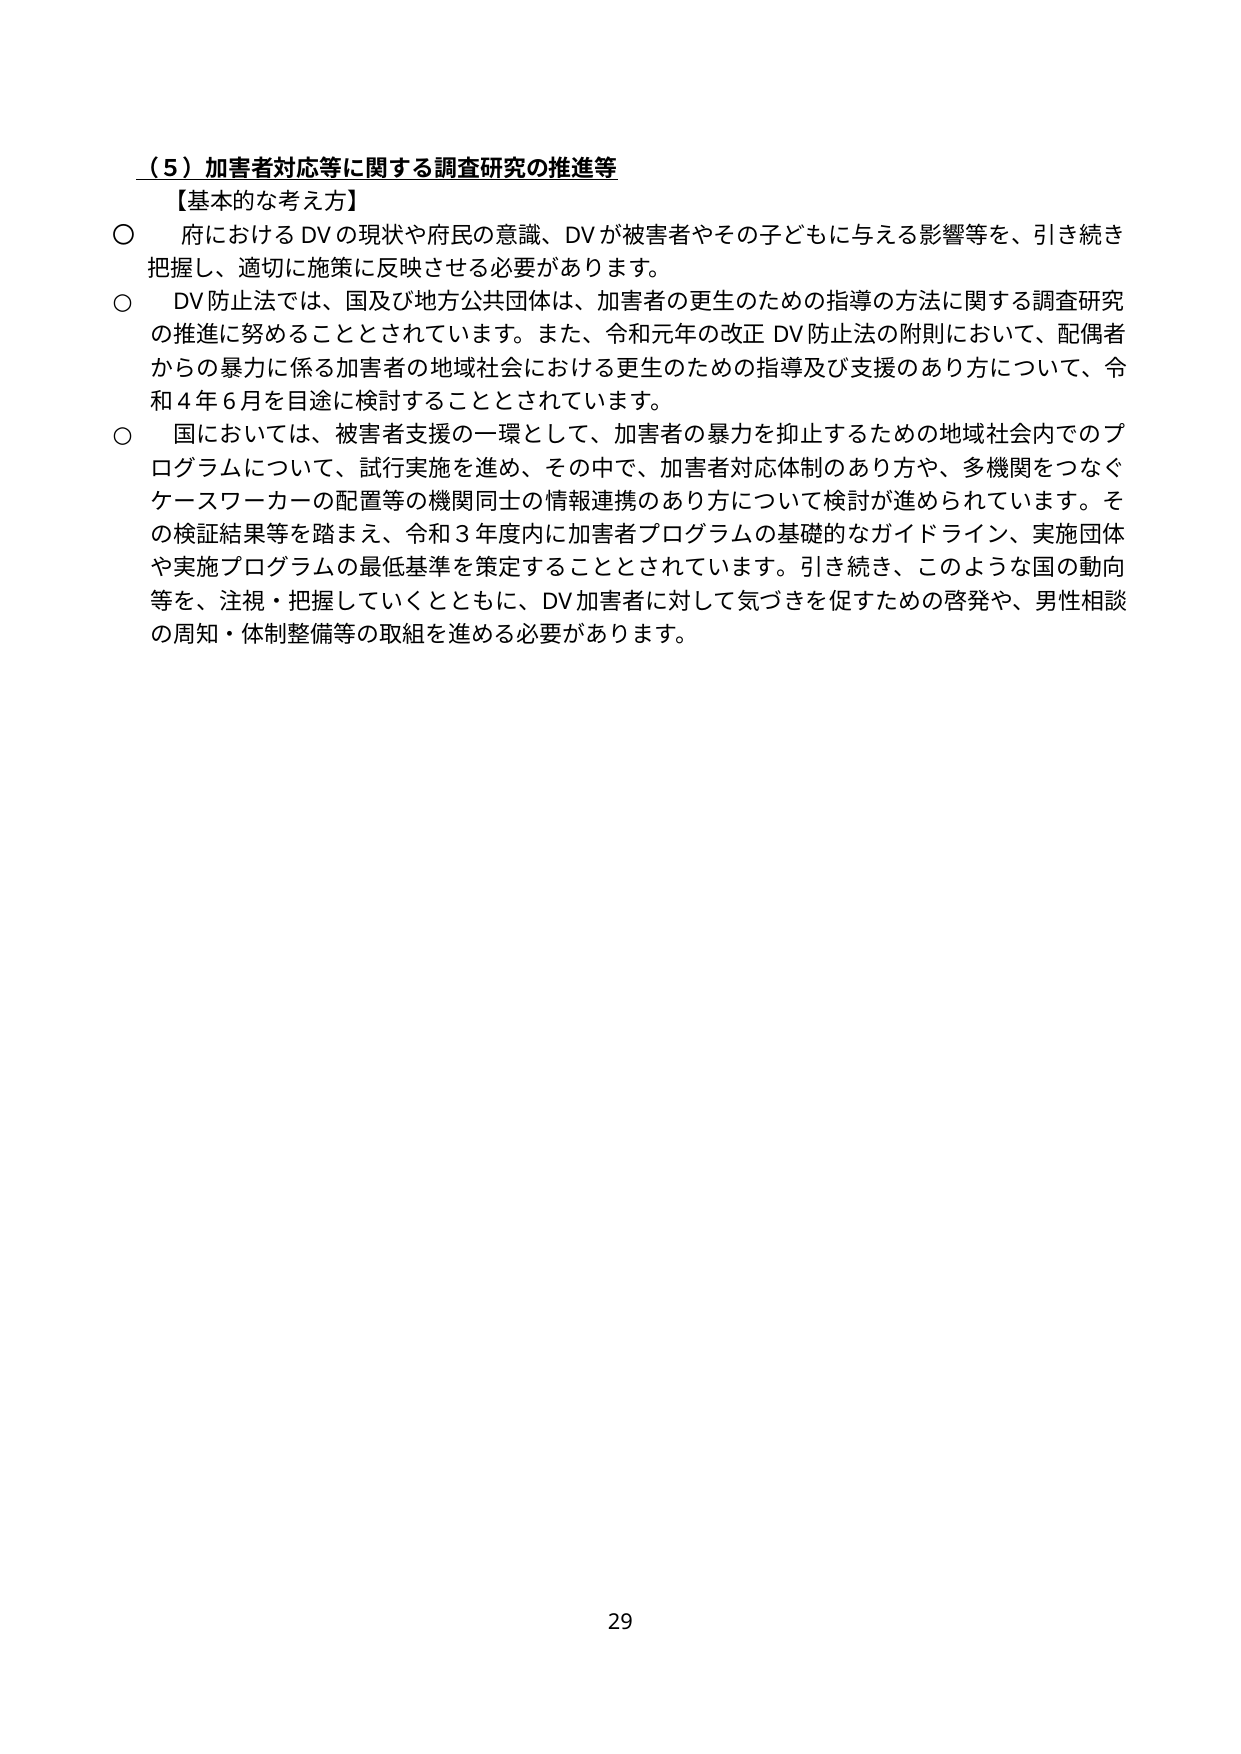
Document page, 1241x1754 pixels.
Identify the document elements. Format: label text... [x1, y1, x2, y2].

text 【基本的な考え方】 [98, 183, 1128, 216]
list 〇 府におけるDVの現状や府民の意識、DVが被害者やその子どもに与える影響等を、引き続き把握し、適切に施策に反映させる必要があります。 [112, 216, 1128, 283]
list 国においては、被害者支援の一環として、加害者の暴力を抑止するための地域社会内でのプログラムについて、試行実施を進め、その中で、加害者対応体制のあり方や、多機関をつなぐケースワーカーの配置等の機関同士の情報連携のあり方について検討が進められています。その検証結果等を踏まえ、令和３年度内に加害者プログラムの基礎的なガイドライン、実施団体や実施プログラムの最低基準を策定することとされています。引き続き、このような国の動向等を、注視・把握していくとともに、DV加害者に対して気づきを促すための啓発や、男性相談の周知・体制整備等の取組を進める必要があります。 [112, 416, 1128, 649]
list DV防止法では、国及び地方公共団体は、加害者の更生のための指導の方法に関する調査研究の推進に努めることとされています。また、令和元年の改正DV防止法の附則において、配偶者からの暴力に係る加害者の地域社会における更生のための指導及び支援のあり方について、令和4年6月を目途に検討することとされています。 [112, 283, 1128, 416]
text （５）加害者対応等に関する調査研究の推進等 [98, 150, 1128, 183]
